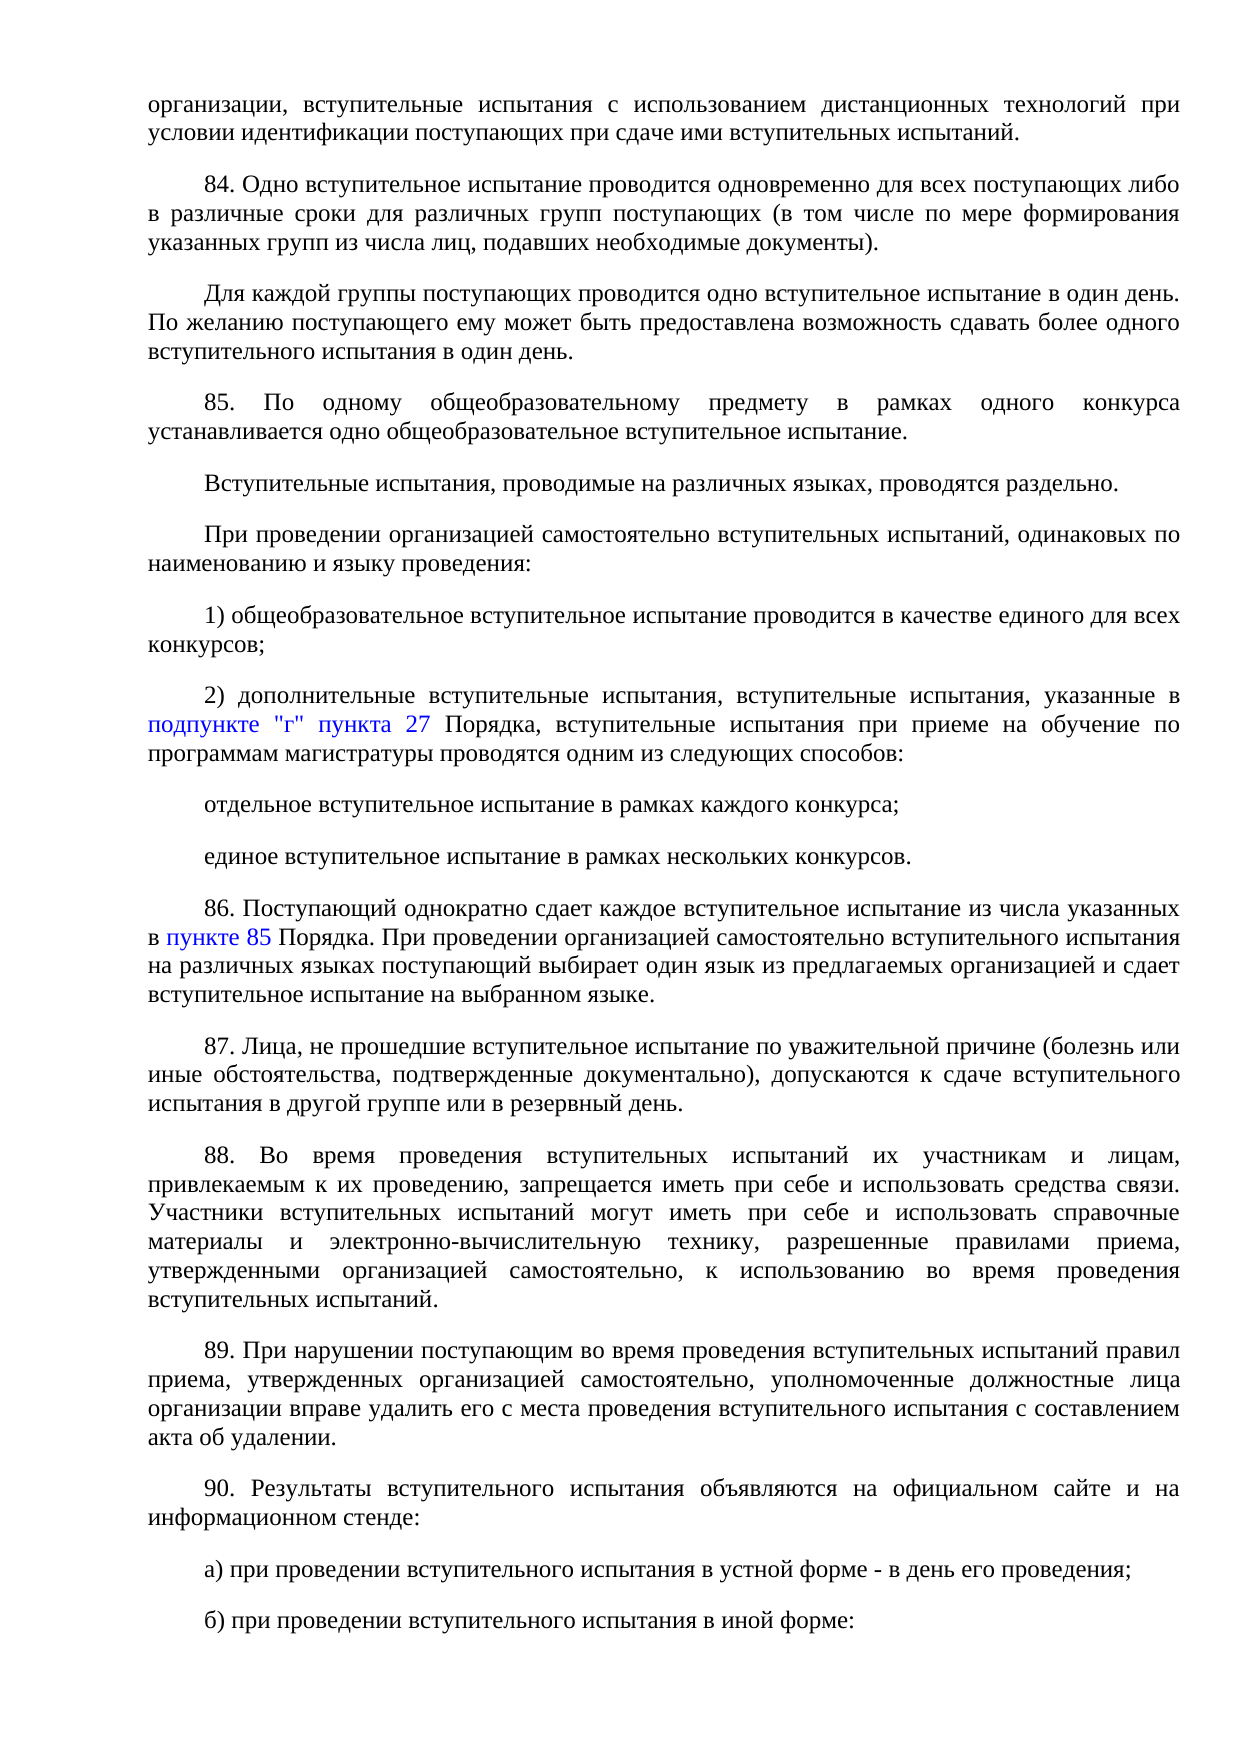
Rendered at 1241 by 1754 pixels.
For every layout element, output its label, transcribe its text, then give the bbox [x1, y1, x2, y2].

text а) при проведении вступительного испытания в устной форме - в день его проведения; [148, 1554, 1181, 1582]
text 2) дополнительные вступительные испытания, вступительные испытания, указанные в подпункте "г" пункта 27 Порядка, вступительные испытания при приеме на обучение по программам магистратуры проводятся одним из следующих способов: [148, 680, 1181, 767]
text б) при проведении вступительного испытания в иной форме: [148, 1605, 1181, 1634]
text 89. При нарушении поступающим во время проведения вступительных испытаний правил приема, утвержденных организацией самостоятельно, уполномоченные должностные лица организации вправе удалить его с места проведения вступительного испытания с составлением акта об удалении. [148, 1335, 1181, 1450]
text Для каждой группы поступающих проводится одно вступительное испытание в один день. По желанию поступающего ему может быть предоставлена возможность сдавать более одного вступительного испытания в один день. [148, 278, 1181, 364]
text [148, 89, 1181, 146]
text отдельное вступительное испытание в рамках каждого конкурса; [148, 789, 1181, 818]
text 1) общеобразовательное вступительное испытание проводится в качестве единого для всех конкурсов; [148, 600, 1181, 657]
text 90. Результаты вступительного испытания объявляются на официальном сайте и на информационном стенде: [148, 1473, 1181, 1531]
text Вступительные испытания, проводимые на различных языках, проводятся раздельно. [148, 468, 1181, 497]
text 86. Поступающий однократно сдает каждое вступительное испытание из числа указанных в пункте 85 Порядка. При проведении организацией самостоятельно вступительного испытания на различных языках поступающий выбирает один язык из предлагаемых организацией и сдает вступительное испытание на выбранном языке. [148, 893, 1181, 1008]
text При проведении организацией самостоятельно вступительных испытаний, одинаковых по наименованию и языку проведения: [148, 519, 1181, 577]
text 87. Лица, не прошедшие вступительное испытание по уважительной причине (болезнь или иные обстоятельства, подтвержденные документально), допускаются к сдаче вступительного испытания в другой группе или в резервный день. [148, 1031, 1181, 1117]
text 84. Одно вступительное испытание проводится одновременно для всех поступающих либо в различные сроки для различных групп поступающих (в том числе по мере формирования указанных групп из числа лиц, подавших необходимые документы). [148, 169, 1181, 255]
text единое вступительное испытание в рамках нескольких конкурсов. [148, 841, 1181, 870]
text 88. Во время проведения вступительных испытаний их участникам и лицам, привлекаемым к их проведению, запрещается иметь при себе и использовать средства связи. Участники вступительных испытаний могут иметь при себе и использовать справочные материалы и электронно-вычислительную технику, разрешенные правилами приема, утвержденными организацией самостоятельно, к использованию во время проведения вступительных испытаний. [148, 1140, 1181, 1312]
text 85. По одному общеобразовательному предмету в рамках одного конкурса устанавливается одно общеобразовательное вступительное испытание. [148, 387, 1181, 445]
